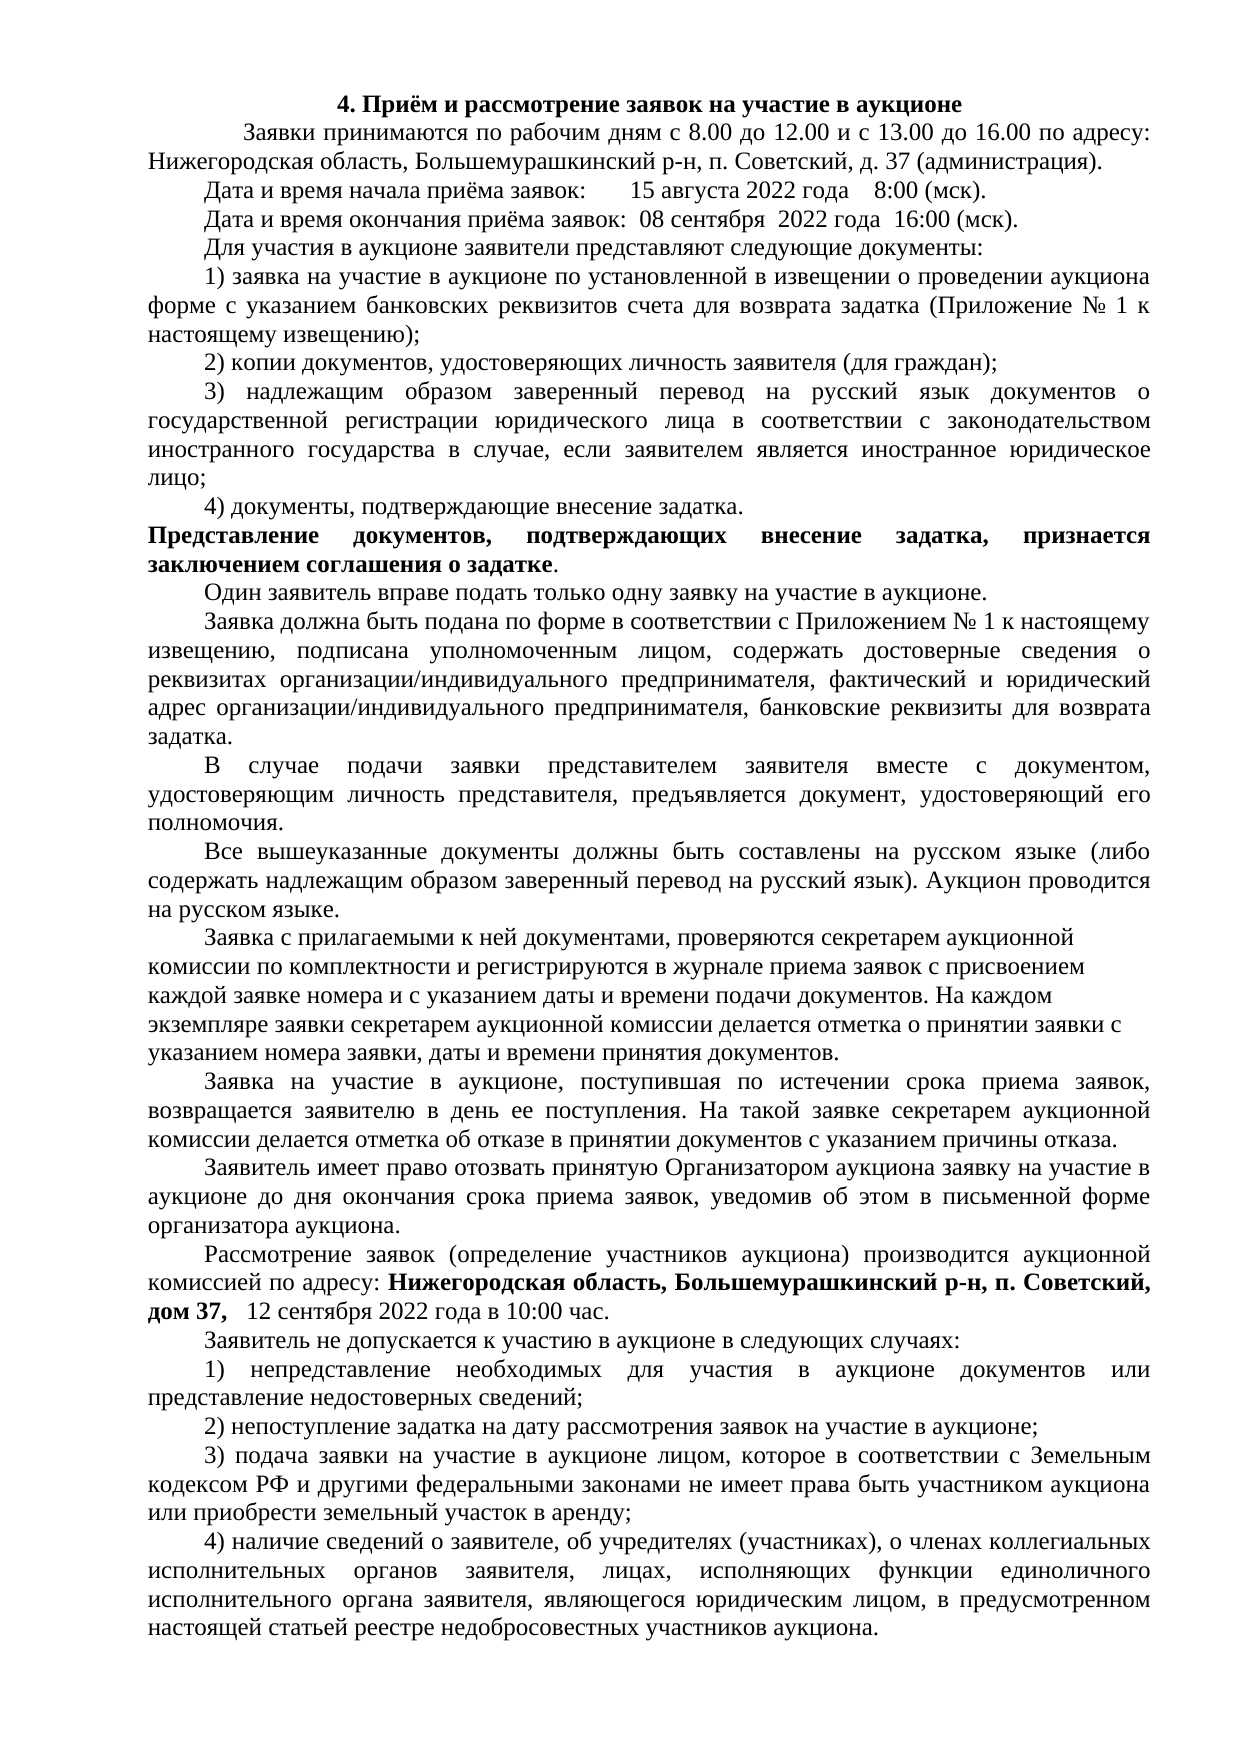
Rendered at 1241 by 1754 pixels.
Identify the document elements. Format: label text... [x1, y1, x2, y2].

text Заявитель имеет право отозвать принятую Организатором аукциона заявку на участие в аукционе до дня окончания срока приема заявок, уведомив об этом в письменной форме организатора аукциона. [148, 1152, 1152, 1239]
text 1) заявка на участие в аукционе по установленной в извещении о проведении аукциона форме с указанием банковских реквизитов счета для возврата задатка (Приложение № 1 к настоящему извещению); [148, 261, 1152, 347]
text Для участия в аукционе заявители представляют следующие документы: [148, 232, 1152, 261]
text Рассмотрение заявок (определение участников аукциона) производится аукционной комиссией по адресу: Нижегородская область, Большемурашкинский р-н, п. Советский, дом 37, 12 сентября 2022 года в 10:00 час. [148, 1239, 1152, 1325]
text В случае подачи заявки представителем заявителя вместе с документом, удостоверяющим личность представителя, предъявляется документ, удостоверяющий его полномочия. [148, 750, 1152, 836]
text Все вышеуказанные документы должны быть составлены на русском языке (либо содержать надлежащим образом заверенный перевод на русский язык). Аукцион проводится на русском языке. [148, 836, 1152, 922]
text 4) наличие сведений о заявителе, об учредителях (участниках), о членах коллегиальных исполнительных органов заявителя, лицах, исполняющих функции единоличного исполнительного органа заявителя, являющегося юридическим лицом, в предусмотренном настоящей статьей реестре недобросовестных участников аукциона. [148, 1526, 1152, 1641]
text Дата и время окончания приёма заявок: 08 сентября 2022 года 16:00 (мск). [148, 204, 1152, 232]
text 2) непоступление задатка на дату рассмотрения заявок на участие в аукционе; [148, 1411, 1152, 1440]
text 2) копии документов, удостоверяющих личность заявителя (для граждан); [148, 347, 1152, 376]
text 1) непредставление необходимых для участия в аукционе документов или представление недостоверных сведений; [148, 1354, 1152, 1411]
text Заявки принимаются по рабочим дням с 8.00 до 12.00 и с 13.00 до 16.00 по адресу: Нижегородская область, Большемурашкинский р-н, п. Советский, д. 37 (администрация). [148, 117, 1152, 175]
text Заявка с прилагаемыми к ней документами, проверяются секретарем аукционной комиссии по комплектности и регистрируются в журнале приема заявок с присвоением каждой заявке номера и с указанием даты и времени подачи документов. На каждом экземпляре заявки секретарем аукционной комиссии делается отметка о принятии заявки с указанием номера заявки, даты и времени принятия документов. [148, 922, 1152, 1066]
text 4) документы, подтверждающие внесение задатка. [148, 491, 1152, 520]
text Заявитель не допускается к участию в аукционе в следующих случаях: [148, 1325, 1152, 1354]
text Представление документов, подтверждающих внесение задатка, признается заключением соглашения о задатке. [148, 520, 1152, 577]
text Дата и время начала приёма заявок: 15 августа 2022 года 8:00 (мск). [148, 175, 1152, 204]
text Заявка должна быть подана по форме в соответствии с Приложением № 1 к настоящему извещению, подписана уполномоченным лицом, содержать достоверные сведения о реквизитах организации/индивидуального предпринимателя, фактический и юридический адрес организации/индивидуального предпринимателя, банковские реквизиты для возврата задатка. [148, 606, 1152, 750]
text 3) надлежащим образом заверенный перевод на русский язык документов о государственной регистрации юридического лица в соответствии с законодательством иностранного государства в случае, если заявителем является иностранное юридическое лицо; [148, 376, 1152, 491]
text 3) подача заявки на участие в аукционе лицом, которое в соответствии с Земельным кодексом РФ и другими федеральными законами не имеет права быть участником аукциона или приобрести земельный участок в аренду; [148, 1440, 1152, 1526]
text Заявка на участие в аукционе, поступившая по истечении срока приема заявок, возвращается заявителю в день ее поступления. На такой заявке секретарем аукционной комиссии делается отметка об отказе в принятии документов с указанием причины отказа. [148, 1066, 1152, 1152]
text 4. Приём и рассмотрение заявок на участие в аукционе [148, 89, 1152, 117]
text Один заявитель вправе подать только одну заявку на участие в аукционе. [148, 577, 1152, 606]
